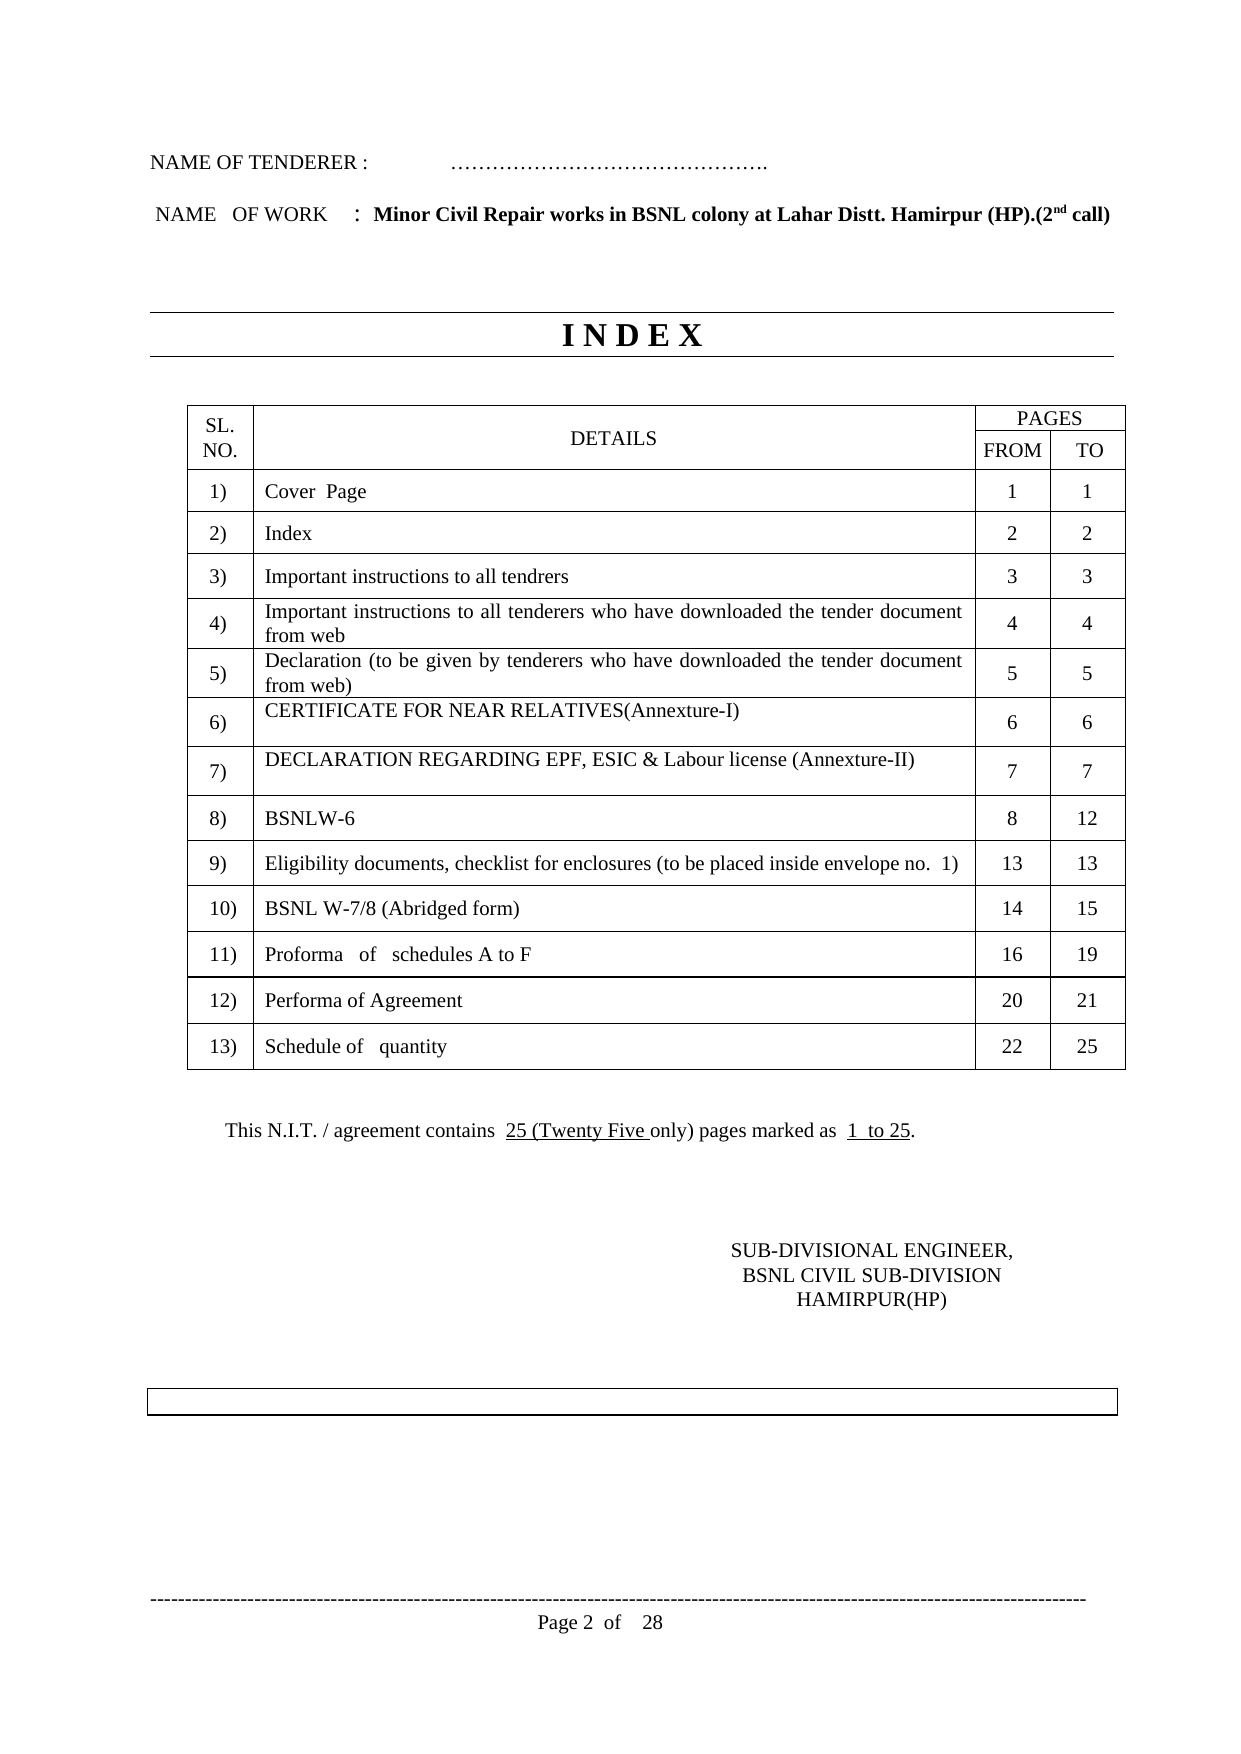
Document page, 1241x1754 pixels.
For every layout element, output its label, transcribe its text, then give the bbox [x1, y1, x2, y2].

table_cell 22 [976, 1024, 1050, 1069]
table_cell 5 [1051, 649, 1125, 697]
table_cell 4 [1051, 599, 1125, 647]
table_header PAGES [976, 406, 1125, 430]
table_cell Declaration (to be given by tenderers who have downloaded the tender document from web) [254, 649, 975, 697]
table_cell DECLARATION REGARDING EPF, ESIC & Labour license (Annexture-II) [254, 747, 975, 795]
table_cell 6 [1051, 698, 1125, 746]
table_cell 3 [976, 554, 1050, 598]
table_cell 7 [976, 747, 1050, 795]
table_cell [188, 841, 253, 885]
table_cell [188, 886, 253, 931]
table_cell 4 [976, 599, 1050, 647]
table_cell 20 [976, 978, 1050, 1023]
table_cell 2 [1051, 512, 1125, 553]
table_cell 25 [1051, 1024, 1125, 1069]
table_cell 21 [1051, 978, 1125, 1023]
table_cell Proforma of schedules A to F [254, 932, 975, 976]
table_cell [188, 512, 253, 553]
table_cell 19 [1051, 932, 1125, 976]
table_cell [188, 554, 253, 598]
text NAME OF TENDERER : ………………………………………. [150, 150, 1115, 174]
table_cell [188, 1024, 253, 1069]
table_cell 12 [1051, 796, 1125, 840]
table_cell [188, 599, 253, 647]
table_cell Index [254, 512, 975, 553]
table_cell 5 [976, 649, 1050, 697]
table_cell 14 [976, 886, 1050, 931]
table_cell [188, 978, 253, 1023]
table_cell 15 [1051, 886, 1125, 931]
table_cell TO [1051, 431, 1125, 469]
table_cell 16 [976, 932, 1050, 976]
table_cell [188, 932, 253, 976]
table_cell [188, 698, 253, 746]
table_cell 7 [1051, 747, 1125, 795]
table_cell BSNLW-6 [254, 796, 975, 840]
table_cell FROM [976, 431, 1050, 469]
table_cell 13 [976, 841, 1050, 885]
table_cell Cover Page [254, 470, 975, 511]
table_cell Performa of Agreement [254, 978, 975, 1023]
table_cell 8 [976, 796, 1050, 840]
table_cell BSNL W-7/8 (Abridged form) [254, 886, 975, 931]
table_cell 3 [1051, 554, 1125, 598]
table_cell Important instructions to all tendrers [254, 554, 975, 598]
table_cell Eligibility documents, checklist for enclosures (to be placed inside envelope no. 1) [254, 841, 975, 885]
table_cell Important instructions to all tenderers who have downloaded the tender document from web [254, 599, 975, 647]
table_cell [188, 470, 253, 511]
table_cell [188, 649, 253, 697]
text This N.I.T. / agreement contains 25 (Twenty Five only) pages marked as 1 to 25. [150, 1118, 1115, 1142]
text BSNL CIVIL SUB-DIVISION [628, 1262, 1115, 1287]
table_cell 1 [1051, 470, 1125, 511]
text HAMIRPUR(HP) [628, 1287, 1115, 1311]
table_cell Schedule of quantity [254, 1024, 975, 1069]
table_cell 13 [1051, 841, 1125, 885]
table_cell [188, 747, 253, 795]
table_header DETAILS [254, 406, 975, 469]
text NAME OF WORK : Minor Civil Repair works in BSNL colony at Lahar Distt. Hamirpur (HP).(2nd call) [150, 198, 1115, 227]
table_cell CERTIFICATE FOR NEAR RELATIVES(Annexture-I) [254, 698, 975, 746]
table_cell 6 [976, 698, 1050, 746]
text SUB-DIVISIONAL ENGINEER, [628, 1238, 1115, 1262]
table_cell [188, 796, 253, 840]
table_cell 2 [976, 512, 1050, 553]
table_cell 1 [976, 470, 1050, 511]
title I N D E X [150, 313, 1114, 356]
table_header SL. NO. [188, 406, 253, 469]
